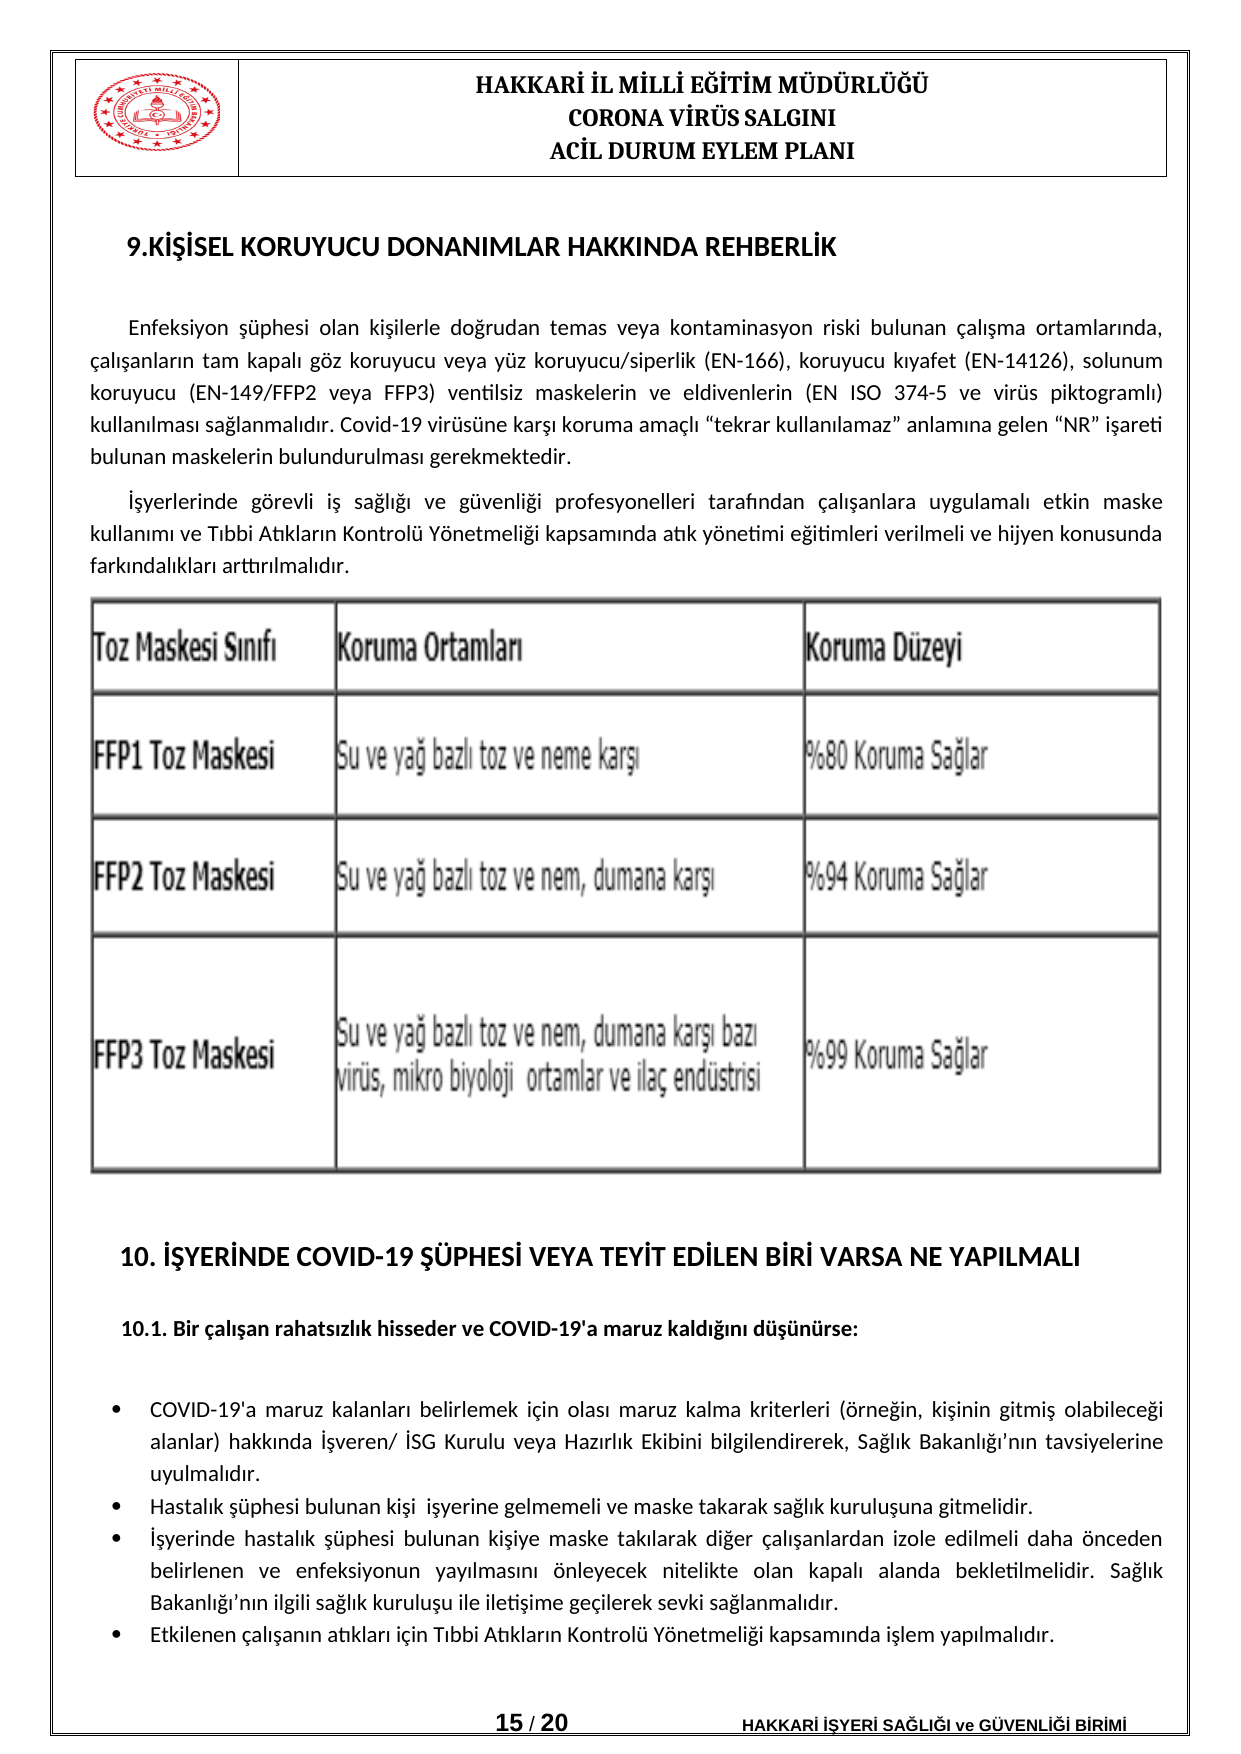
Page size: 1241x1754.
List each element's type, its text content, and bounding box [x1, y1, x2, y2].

text İşyerlerinde görevli iş sağlığı ve güvenliği profesyonelleri tarafından çalışanlara uygulamalı etkin maske kullanımı ve Tıbbi Atıkların Kontrolü Yönetmeliği kapsamında atık yönetimi eğitimleri verilmeli ve hijyen konusunda farkındalıkları arttırılmalıdır. [90, 487, 1165, 579]
list COVID-19'a maruz kalanları belirlemek için olası maruz kalma kriterleri (örneğin, kişinin gitmiş olabileceği alanlar) hakkında İşveren/ İSG Kurulu veya Hazırlık Ekibini bilgilendirerek, Sağlık Bakanlığı’nın tavsiyelerine uyulmalıdır. [112, 1395, 1165, 1488]
picture [93, 73, 220, 151]
text Enfeksiyon şüphesi olan kişilerle doğrudan temas veya kontaminasyon riski bulunan çalışma ortamlarında, çalışanların tam kapalı göz koruyucu veya yüz koruyucu/siperlik (EN-166), koruyucu kıyafet (EN-14126), solunum koruyucu (EN-149/FFP2 veya FFP3) ventilsiz maskelerin ve eldivenlerin (EN ISO 374-5 ve virüs piktogramlı) kullanılması sağlanmalıdır. Covid-19 virüsüne karşı koruma amaçlı “tekrar kullanılamaz” anlamına gelen “NR” işareti bulunan maskelerin bulundurulması gerekmektedir. [90, 313, 1165, 470]
subtitle 10. İŞYERİNDE COVID-19 ŞÜPHESİ VEYA TEYİT EDİLEN BİRİ VARSA NE YAPILMALI [112, 1238, 1165, 1274]
list Etkilenen çalışanın atıkları için Tıbbi Atıkların Kontrolü Yönetmeliği kapsamında işlem yapılmalıdır. [112, 1621, 1165, 1648]
list İşyerinde hastalık şüphesi bulunan kişiye maske takılarak diğer çalışanlardan izole edilmeli daha önceden belirlenen ve enfeksiyonun yayılmasını önleyecek nitelikte olan kapalı alanda bekletilmelidir. Sağlık Bakanlığı’nın ilgili sağlık kuruluşu ile iletişime geçilerek sevki sağlanmalıdır. [112, 1524, 1165, 1616]
subtitle 9.KİŞİSEL KORUYUCU DONANIMLAR HAKKINDA REHBERLİK [112, 228, 1165, 264]
list Hastalık şüphesi bulunan kişi işyerine gelmemeli ve maske takarak sağlık kuruluşuna gitmelidir. [112, 1492, 1165, 1520]
text 10.1. Bir çalışan rahatsızlık hisseder ve COVID-19'a maruz kaldığını düşünürse: [90, 1314, 1165, 1342]
